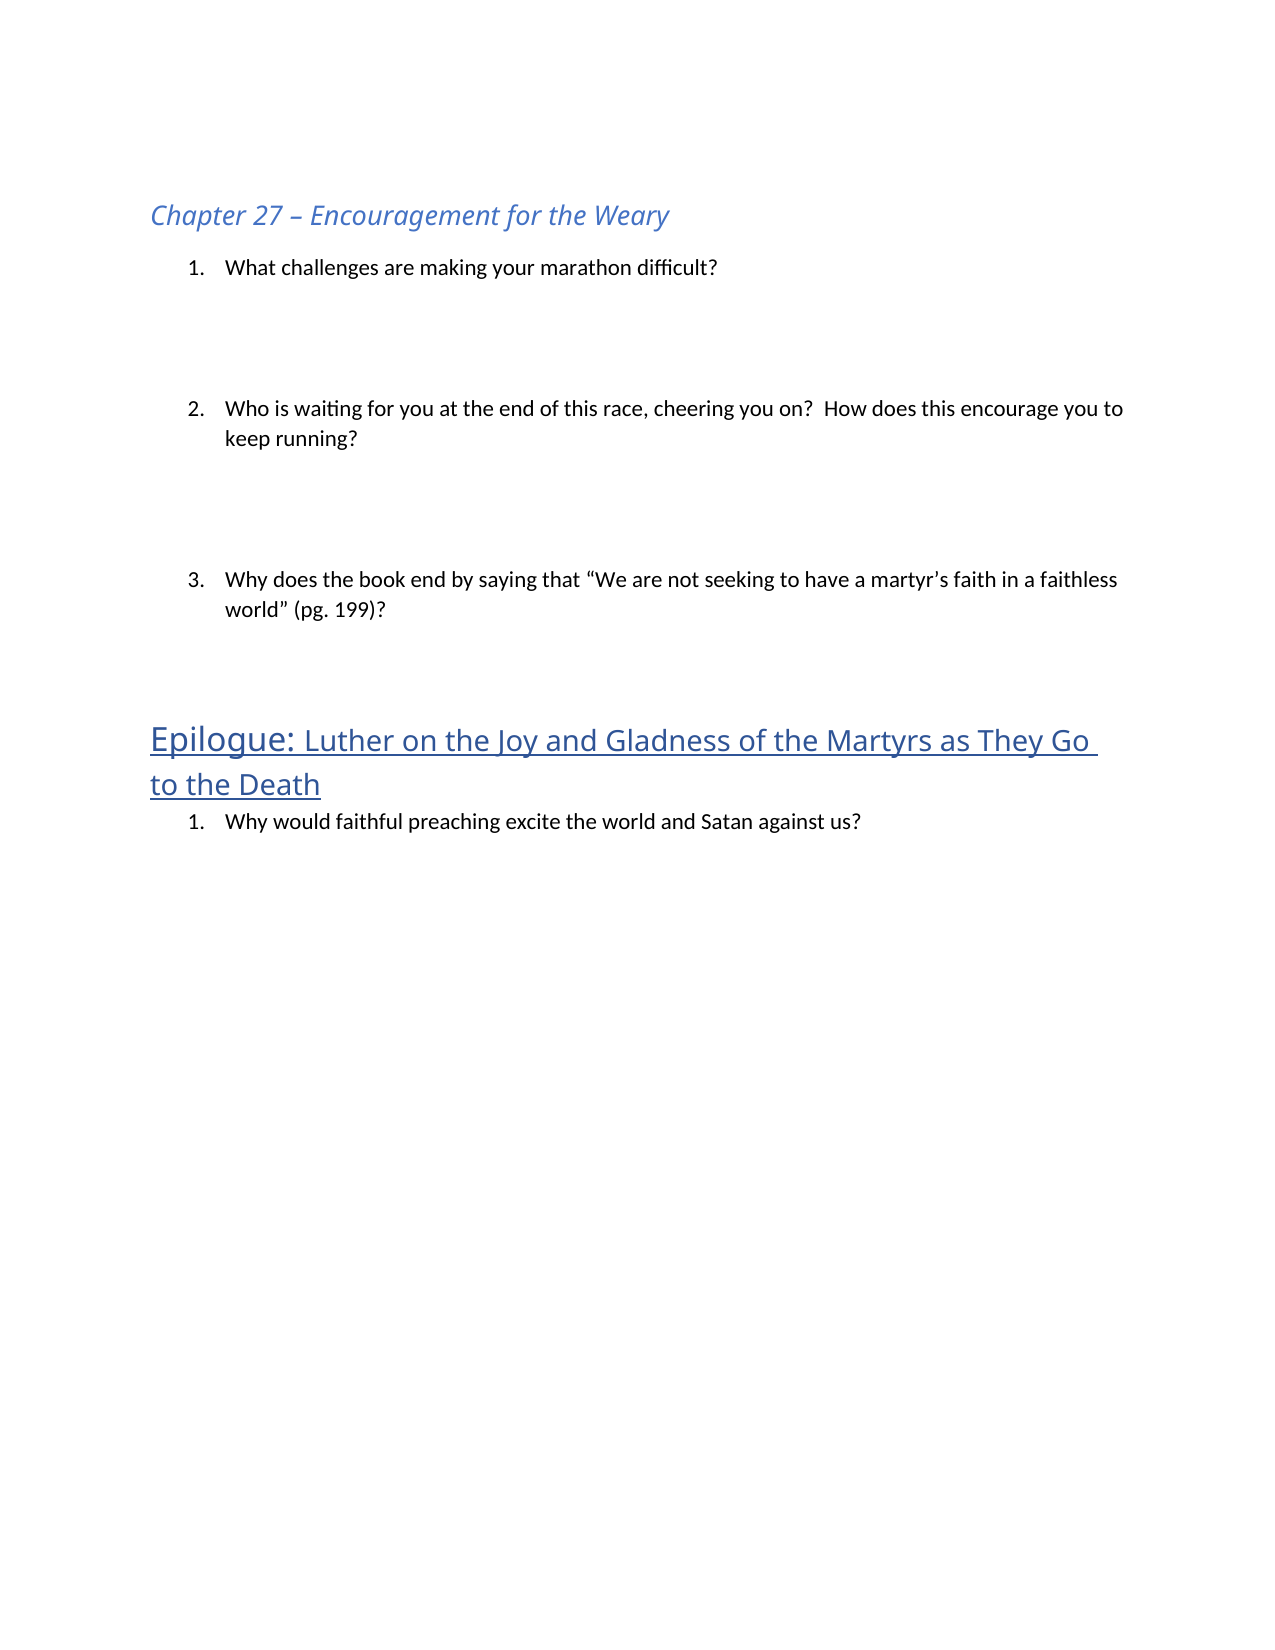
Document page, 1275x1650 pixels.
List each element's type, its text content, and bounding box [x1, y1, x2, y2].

list Why would faithful preaching excite the world and Satan against us? [187, 807, 1125, 835]
list Why does the book end by saying that “We are not seeking to have a martyr’s faith in a faithless world” (pg. 199)? [187, 565, 1125, 623]
subtitle Epilogue: Luther on the Joy and Gladness of the Martyrs as They Go to the Death [150, 716, 1125, 804]
list Who is waiting for you at the end of this race, cheering you on? How does this encourage you to keep running? [187, 394, 1125, 452]
text Chapter 27 – Encouragement for the Weary [150, 197, 1125, 234]
list What challenges are making your marathon difficult? [187, 253, 1125, 281]
